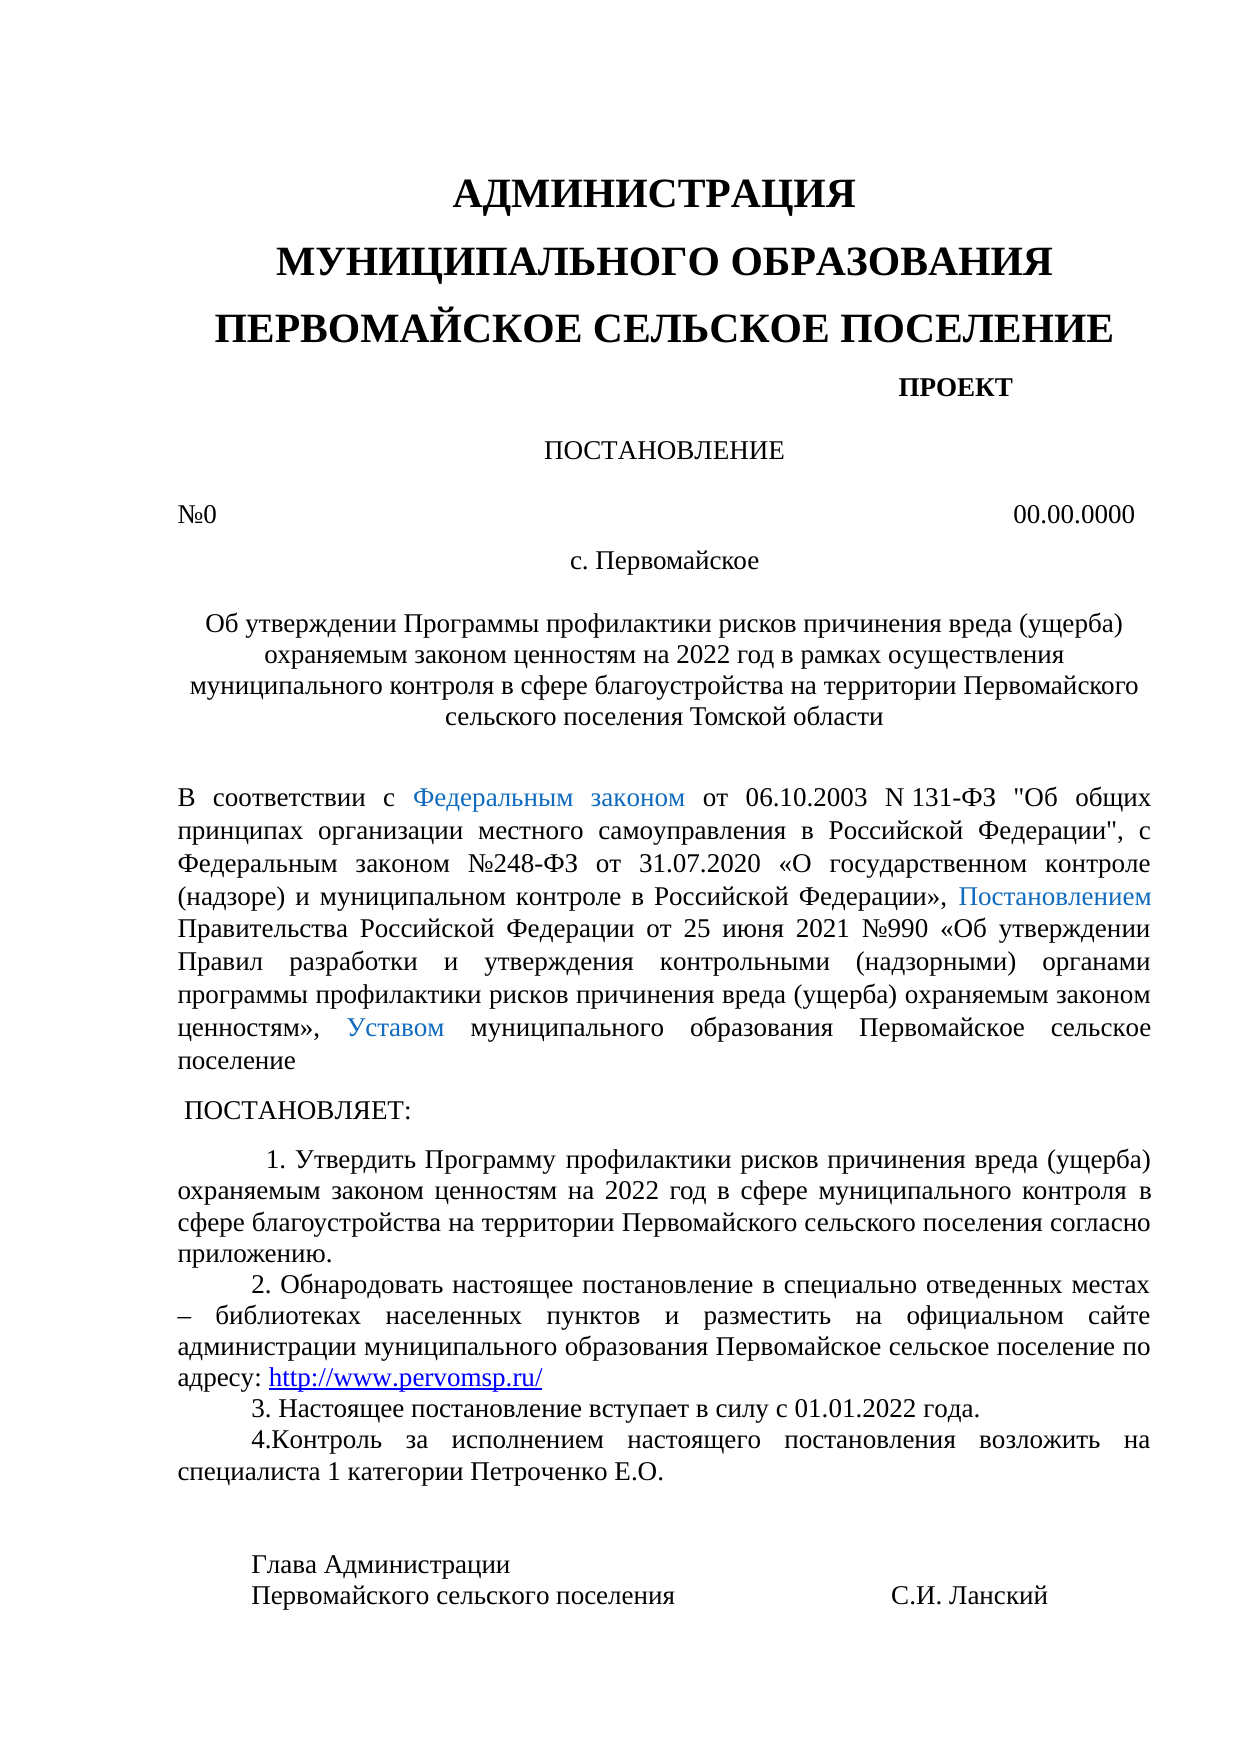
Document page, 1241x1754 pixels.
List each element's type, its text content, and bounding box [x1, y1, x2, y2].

text АДМИНИСТРАЦИЯ [177, 169, 1152, 217]
subtitle 1. Утвердить Программу профилактики рисков причинения вреда (ущерба) охраняемым законом ценностям на 2022 год в сфере муниципального контроля в сфере благоустройства на территории Первомайского сельского поселения согласно приложению. [177, 1143, 1152, 1268]
subtitle с. Первомайское [177, 544, 1152, 576]
text ПОСТАНОВЛЕНИЕ [177, 434, 1152, 466]
text 2. Обнародовать настоящее постановление в специально отведенных местах – библиотеках населенных пунктов и разместить на официальном сайте администрации муниципального образования Первомайское сельское поселение по адресу: http://www.pervomsp.ru/ [177, 1268, 1152, 1392]
text ПРОЕКТ [177, 371, 1152, 402]
text №0 00.00.0000 [177, 498, 1152, 529]
text 3. Настоящее постановление вступает в силу с 01.01.2022 года. [177, 1392, 1152, 1424]
text Первомайского сельского поселения С.И. Ланский [177, 1579, 1152, 1611]
text ПОСТАНОВЛЯЕТ: [177, 1094, 1152, 1125]
text 4.Контроль за исполнением настоящего постановления возложить на специалиста 1 категории Петроченко Е.О. [177, 1424, 1152, 1486]
text Глава Администрации [177, 1548, 1152, 1579]
text МУНИЦИПАЛЬНОГО ОБРАЗОВАНИЯ [177, 236, 1152, 284]
text В соответствии с Федеральным законом от 06.10.2003 N 131-ФЗ "Об общих принципах организации местного самоуправления в Российской Федерации", с Федеральным законом №248-ФЗ от 31.07.2020 «О государственном контроле (надзоре) и муниципальном контроле в Российской Федерации», Постановлением Правительства Российской Федерации от 25 июня 2021 №990 «Об утверждении Правил разработки и утверждения контрольными (надзорными) органами программы профилактики рисков причинения вреда (ущерба) охраняемым законом ценностям», Уставом муниципального образования Первомайское сельское поселение [177, 781, 1152, 1075]
subtitle Об утверждении Программы профилактики рисков причинения вреда (ущерба) охраняемым законом ценностям на 2022 год в рамках осуществления муниципального контроля в сфере благоустройства на территории Первомайского сельского поселения Томской области [177, 607, 1152, 731]
text ПЕРВОМАЙСКОЕ СЕЛЬСКОЕ ПОСЕЛЕНИЕ [177, 304, 1152, 352]
